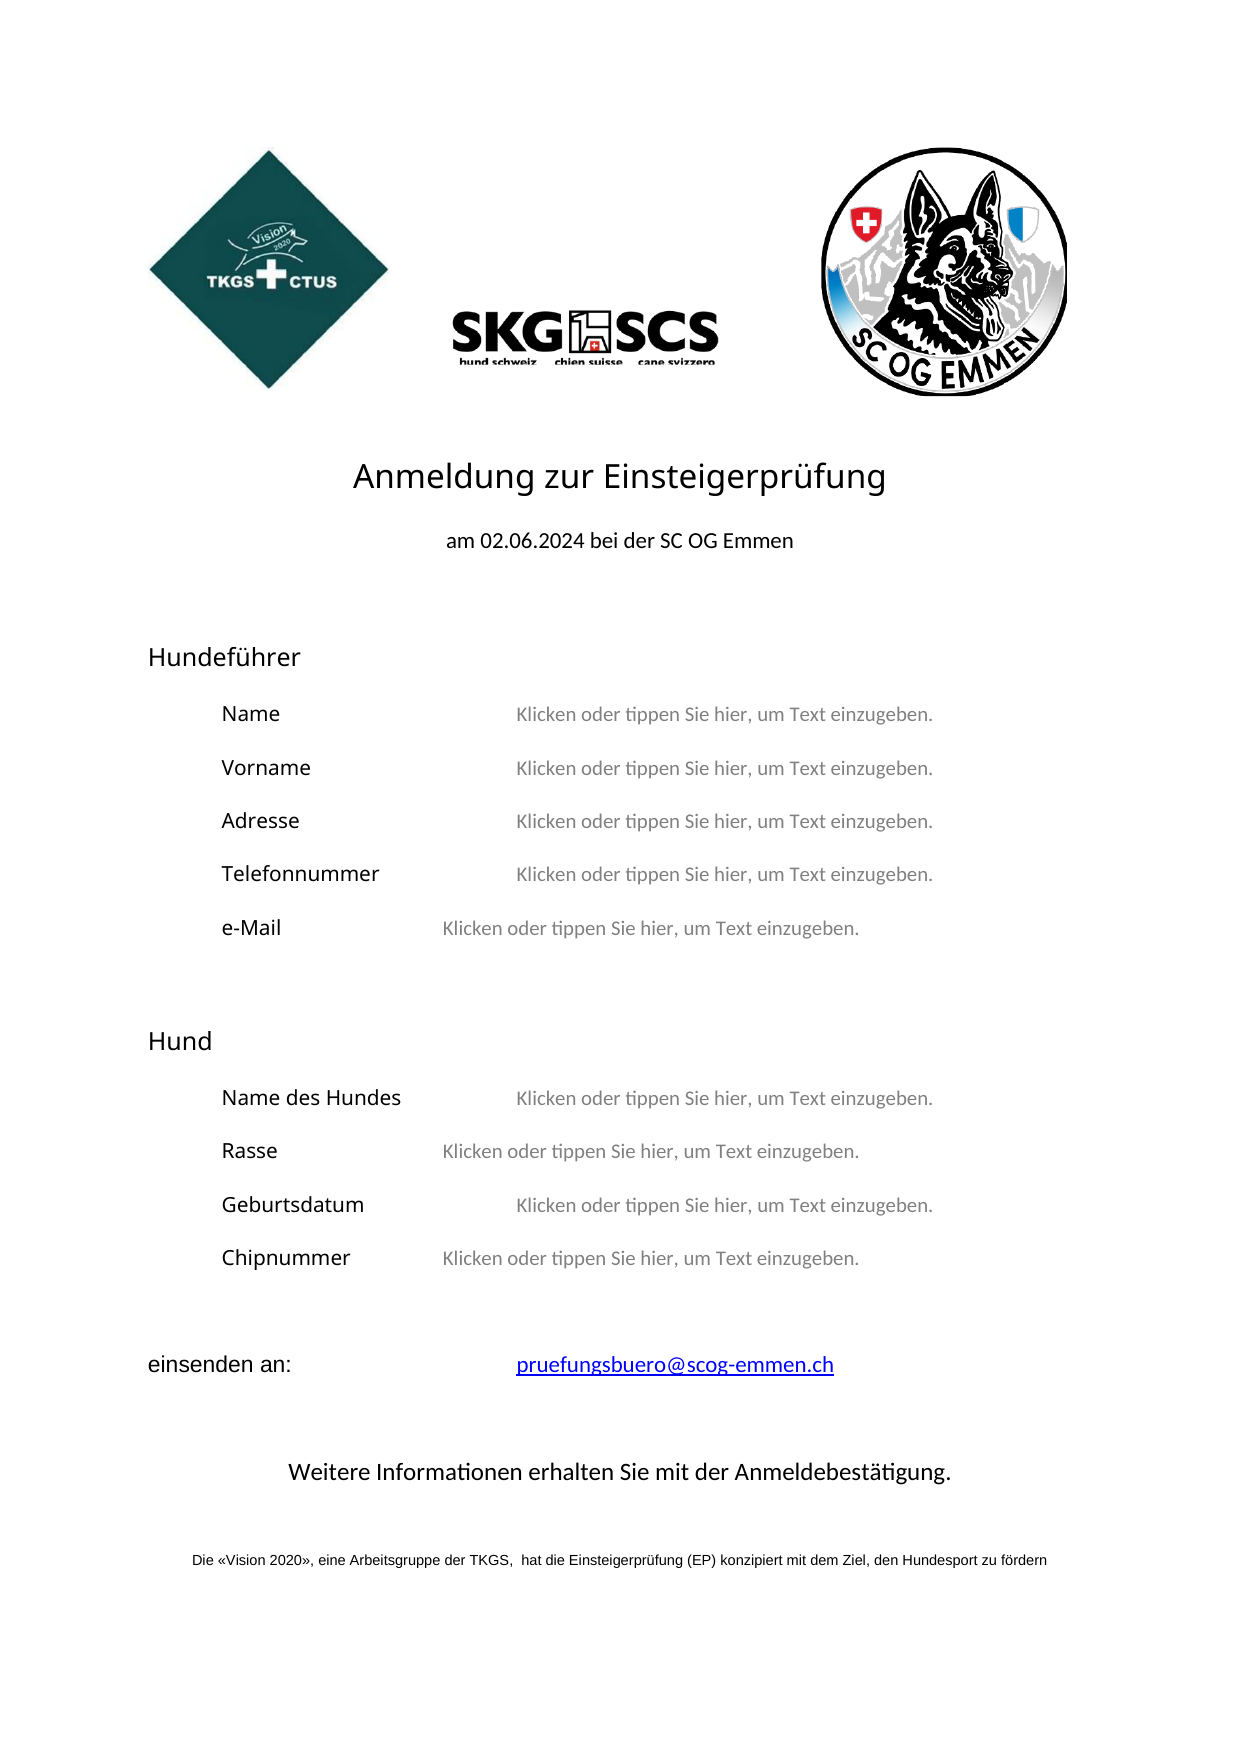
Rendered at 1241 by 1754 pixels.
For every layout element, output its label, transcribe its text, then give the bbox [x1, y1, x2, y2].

text Adresse [221, 806, 1092, 834]
text Die «Vision 2020», eine Arbeitsgruppe der TKGS, hat die Einsteigerprüfung (EP) konzipiert mit dem Ziel, den Hundesport zu fördern [148, 1552, 1092, 1569]
text einsenden an: [148, 1350, 1092, 1378]
text e-Mail [221, 913, 1092, 941]
text Hundeführer [148, 639, 1092, 673]
text Chipnummer [221, 1243, 1092, 1272]
text Geburtsdatum [221, 1190, 1092, 1218]
text Vorname [221, 753, 1092, 781]
text Anmeldung zur Einsteigerprüfung [148, 453, 1092, 498]
picture [820, 147, 1067, 395]
text Weitere Informationen erhalten Sie mit der Anmeldebestätigung. [148, 1456, 1092, 1486]
text Name des Hundes [221, 1083, 1092, 1112]
picture [444, 305, 723, 364]
picture [147, 147, 391, 391]
text Telefonnummer [221, 859, 1092, 888]
text Hund [148, 1023, 1092, 1057]
text Rasse [221, 1137, 1092, 1165]
text Name [221, 699, 1092, 728]
